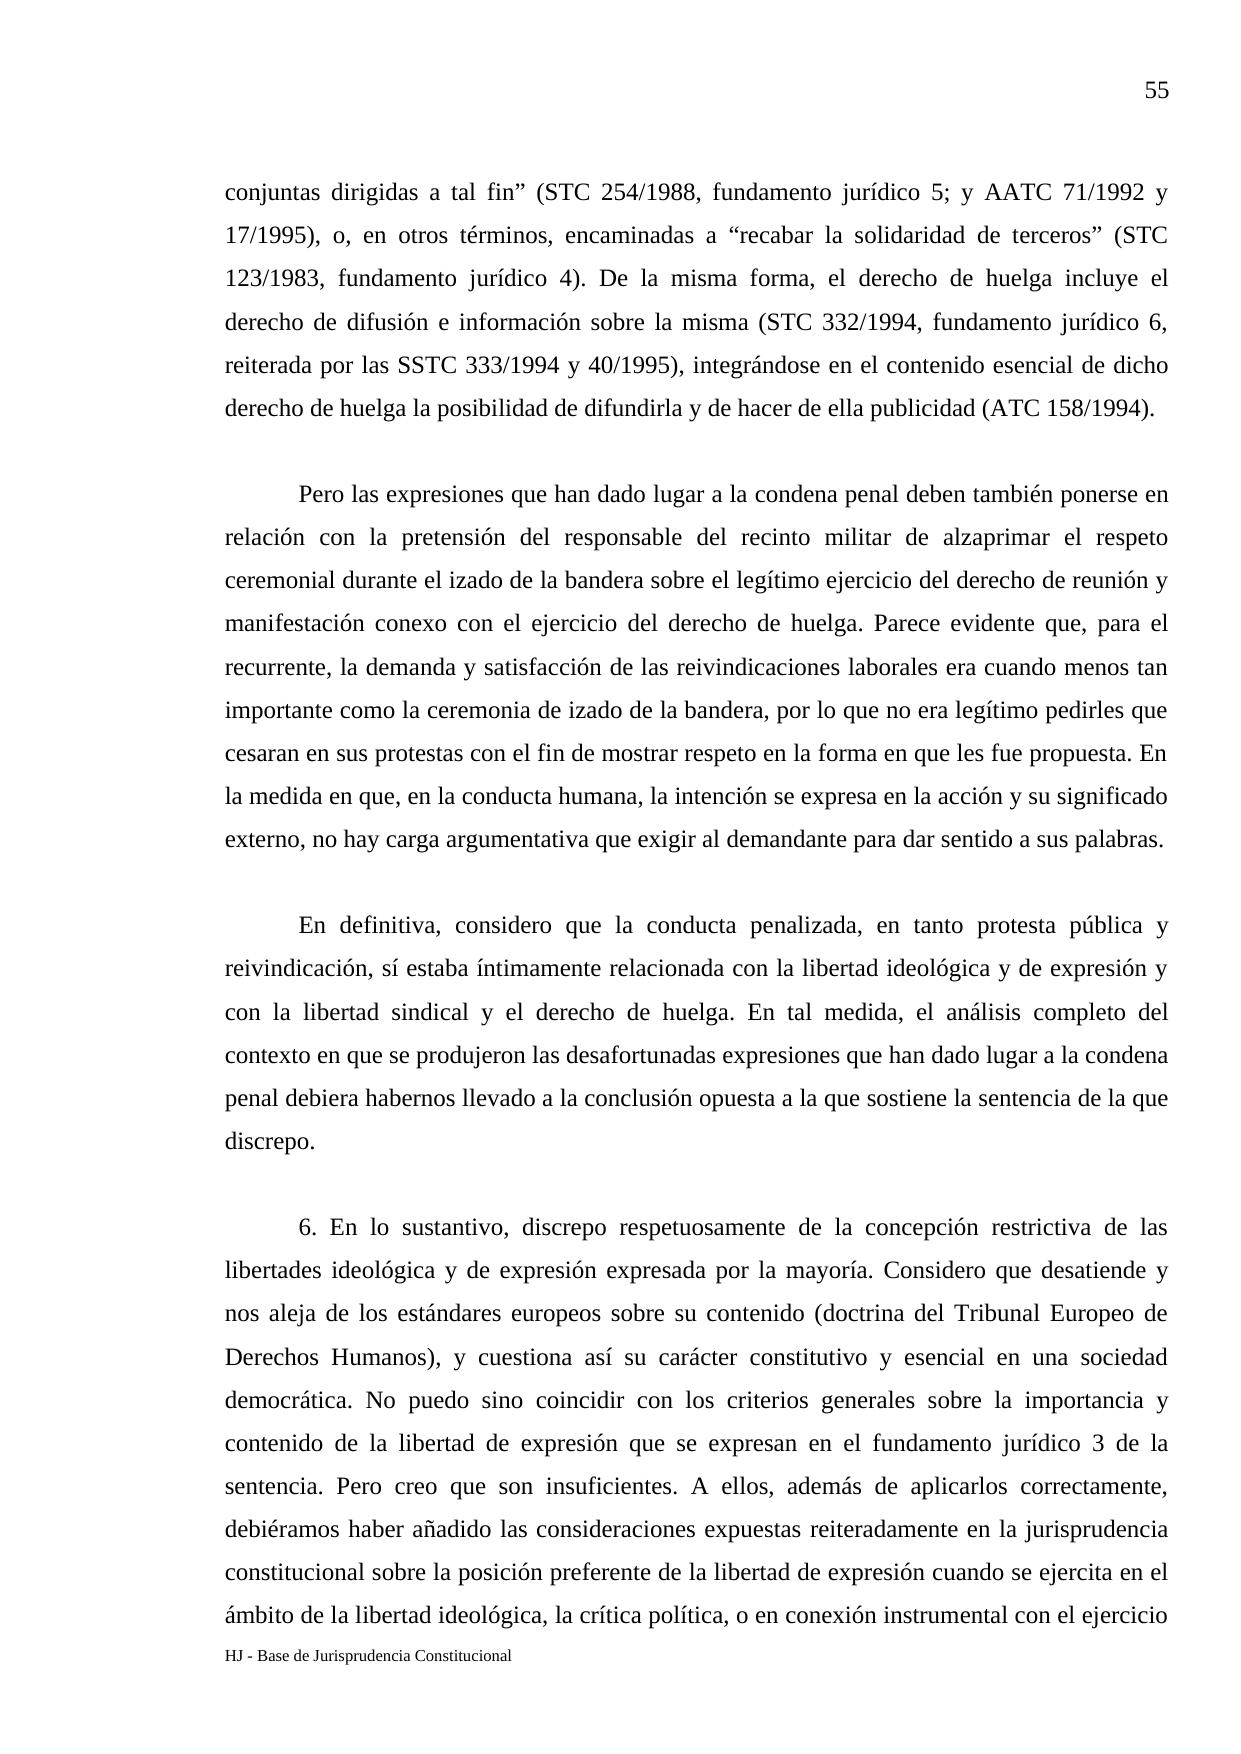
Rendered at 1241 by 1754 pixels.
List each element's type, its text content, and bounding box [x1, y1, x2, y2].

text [224, 1212, 1169, 1629]
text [224, 177, 1169, 422]
text En definitiva, considero que la conducta penalizada, en tanto protesta pública y reivindicación, sí estaba íntimamente relacionada con la libertad ideológica y de expresión y con la libertad sindical y el derecho de huelga. En tal medida, el análisis completo del contexto en que se produjeron las desafortunadas expresiones que han dado lugar a la condena penal debiera habernos llevado a la conclusión opuesta a la que sostiene la sentencia de la que discrepo. [224, 910, 1169, 1155]
text Pero las expresiones que han dado lugar a la condena penal deben también ponerse en relación con la pretensión del responsable del recinto militar de alzaprimar el respeto ceremonial durante el izado de la bandera sobre el legítimo ejercicio del derecho de reunión y manifestación conexo con el ejercicio del derecho de huelga. Parece evidente que, para el recurrente, la demanda y satisfacción de las reivindicaciones laborales era cuando menos tan importante como la ceremonia de izado de la bandera, por lo que no era legítimo pedirles que cesaran en sus protestas con el fin de mostrar respeto en la forma en que les fue propuesta. En la medida en que, en la conducta humana, la intención se expresa en la acción y su significado externo, no hay carga argumentativa que exigir al demandante para dar sentido a sus palabras. [224, 479, 1169, 853]
